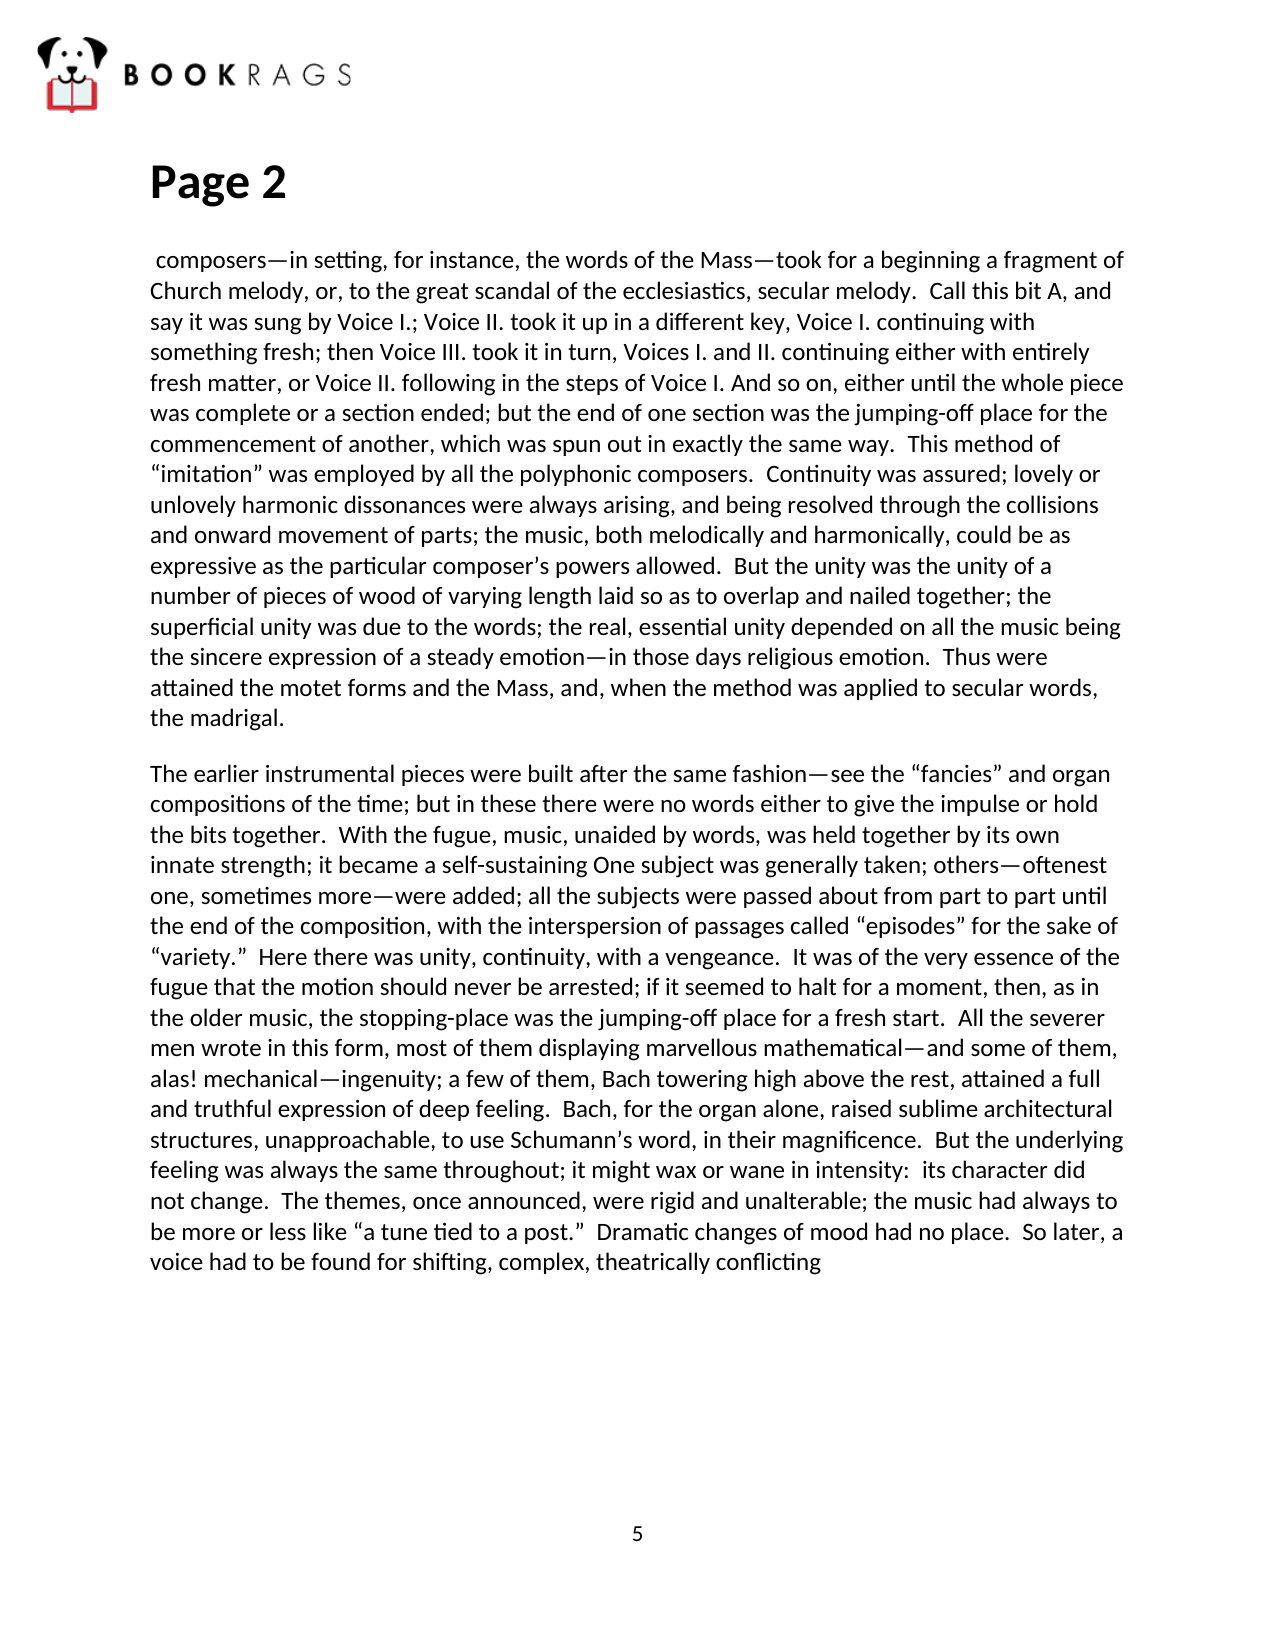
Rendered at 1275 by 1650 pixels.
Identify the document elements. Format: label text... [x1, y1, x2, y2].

text The earlier instrumental pieces were built after the same fashion—­see the “fancies” and organ compositions of the time; but in these there were no words either to give the impulse or hold the bits together. With the fugue, music, unaided by words, was held together by its own innate strength; it became a self-sustaining One subject was generally taken; others—­oftenest one, sometimes more—­were added; all the subjects were passed about from part to part until the end of the composition, with the interspersion of passages called “episodes” for the sake of “variety.” Here there was unity, continuity, with a vengeance. It was of the very essence of the fugue that the motion should never be arrested; if it seemed to halt for a moment, then, as in the older music, the stopping-place was the jumping-off place for a fresh start. All the severer men wrote in this form, most of them displaying marvellous mathematical—­and some of them, alas! mechanical—­ingenuity; a few of them, Bach towering high above the rest, attained a full and truthful expression of deep feeling. Bach, for the organ alone, raised sublime architectural structures, unapproachable, to use Schumann’s word, in their magnificence. But the underlying feeling was always the same throughout; it might wax or wane in intensity: its character did not change. The themes, once announced, were rigid and unalterable; the music had always to be more or less like “a tune tied to a post.” Dramatic changes of mood had no place. So later, a voice had to be found for shifting, complex, theatrically conflicting [150, 758, 1125, 1277]
text composers—­in setting, for instance, the words of the Mass—­took for a beginning a fragment of Church melody, or, to the great scandal of the ecclesiastics, secular melody. Call this bit A, and say it was sung by Voice I.; Voice II. took it up in a different key, Voice I. continuing with something fresh; then Voice III. took it in turn, Voices I. and II. continuing either with entirely fresh matter, or Voice II. following in the steps of Voice I. And so on, either until the whole piece was complete or a section ended; but the end of one section was the jumping-off place for the commencement of another, which was spun out in exactly the same way. This method of “imitation” was employed by all the polyphonic composers. Continuity was assured; lovely or unlovely harmonic dissonances were always arising, and being resolved through the collisions and onward movement of parts; the music, both melodically and harmonically, could be as expressive as the particular composer’s powers allowed. But the unity was the unity of a number of pieces of wood of varying length laid so as to overlap and nailed together; the superficial unity was due to the words; the real, essential unity depended on all the music being the sincere expression of a steady emotion—­in those days religious emotion. Thus were attained the motet forms and the Mass, and, when the method was applied to secular words, the madrigal. [150, 244, 1125, 733]
text Page 2 [150, 150, 1125, 211]
picture [37, 37, 351, 113]
